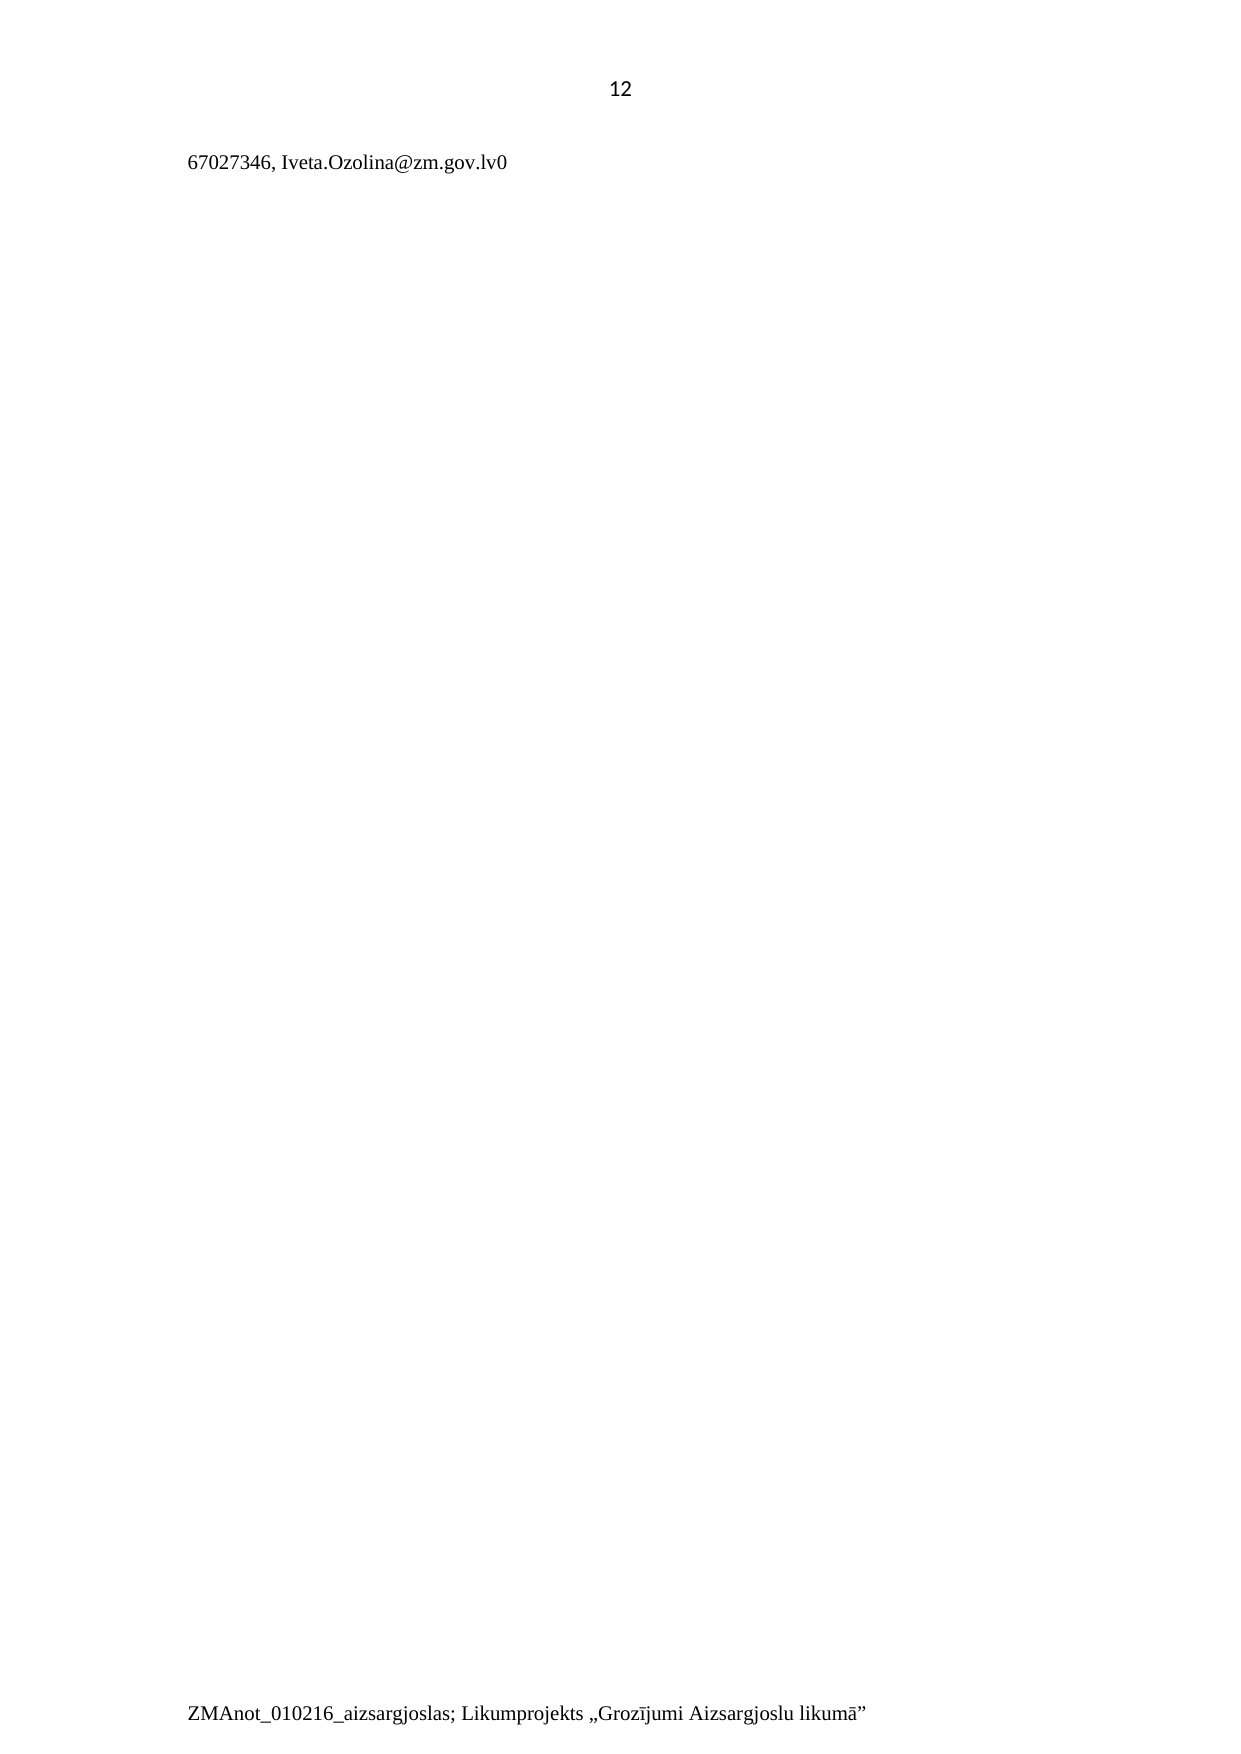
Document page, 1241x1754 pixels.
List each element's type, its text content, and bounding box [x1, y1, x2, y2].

text 67027346, Iveta.Ozolina@zm.gov.lv [187, 150, 1053, 174]
